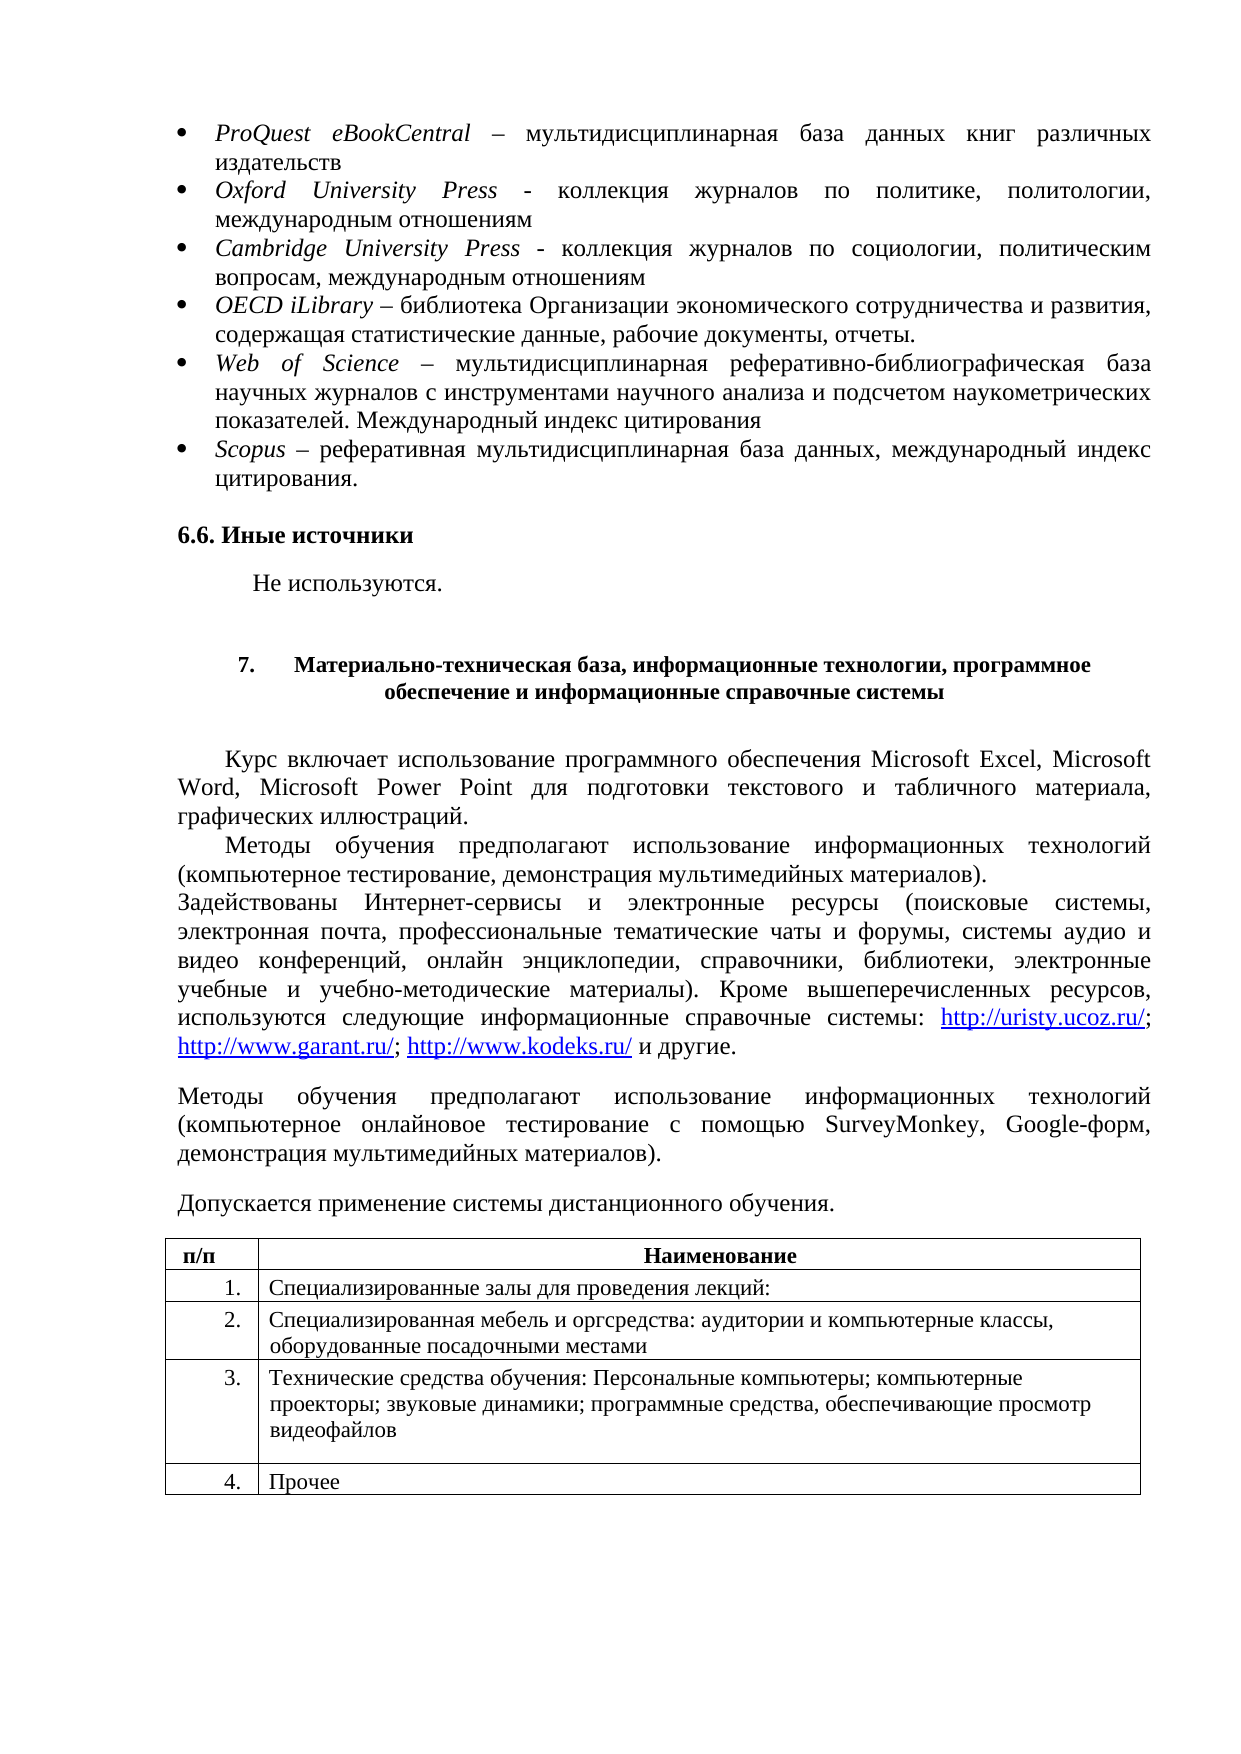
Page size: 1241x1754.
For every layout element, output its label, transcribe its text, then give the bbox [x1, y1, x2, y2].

text Задействованы Интернет-сервисы и электронные ресурсы (поисковые системы, электронная почта, профессиональные тематические чаты и форумы, системы аудио и видео конференций, онлайн энциклопедии, справочники, библиотеки, электронные учебные и учебно-методические материалы). Кроме вышеперечисленных ресурсов, используются следующие информационные справочные системы: http://uristy.ucoz.ru/; http://www.garant.ru/; http://www.kodeks.ru/ и другие. [177, 887, 1152, 1060]
table_cell Специализированные залы для проведения лекций: [259, 1270, 1140, 1301]
list Scopus – реферативная мультидисциплинарная база данных, международный индекс цитирования. [177, 434, 1152, 492]
table_cell Специализированная мебель и оргсредства: аудитории и компьютерные классы, оборудованные посадочными местами [259, 1302, 1140, 1358]
table_cell 3. [166, 1360, 258, 1462]
table_header Наименование [259, 1239, 1140, 1269]
list Web of Science – мультидисциплинарная реферативно-библиографическая база научных журналов с инструментами научного анализа и подсчетом наукометрических показателей. Международный индекс цитирования [177, 348, 1152, 434]
list Cambridge University Press - коллекция журналов по социологии, политическим вопросам, международным отношениям [177, 233, 1152, 291]
text Курс включает использование программного обеспечения Microsoft Excel, Microsoft Word, Microsoft Power Point для подготовки текстового и табличного материала, графических иллюстраций. [177, 744, 1152, 830]
table_cell 2. [166, 1302, 258, 1358]
table_header п/п [166, 1239, 258, 1269]
list ProQuest eBookCentral – мультидисциплинарная база данных книг различных издательств [177, 118, 1152, 176]
text 6.6. Иные источники [177, 520, 1152, 549]
table_cell Прочее [259, 1464, 1140, 1494]
list Не используются. [252, 568, 1152, 596]
table_cell 4. [166, 1464, 258, 1494]
list OECD iLibrary – библиотека Организации экономического сотрудничества и развития, содержащая статистические данные, рабочие документы, отчеты. [177, 291, 1152, 348]
list Oxford University Press - коллекция журналов по политике, политологии, международным отношениям [177, 176, 1152, 233]
text Допускается применение системы дистанционного обучения. [177, 1188, 1152, 1217]
text Методы обучения предполагают использование информационных технологий (компьютерное тестирование, демонстрация мультимедийных материалов). [177, 830, 1152, 887]
list Материально-техническая база, информационные технологии, программное обеспечение и информационные справочные системы [177, 651, 1152, 704]
text Методы обучения предполагают использование информационных технологий (компьютерное онлайновое тестирование с помощью SurveyMonkey, Google-форм, демонстрация мультимедийных материалов). [177, 1081, 1152, 1167]
table_cell Технические средства обучения: Персональные компьютеры; компьютерные проекторы; звуковые динамики; программные средства, обеспечивающие просмотр видеофайлов [259, 1360, 1140, 1462]
table_cell 1. [166, 1270, 258, 1301]
